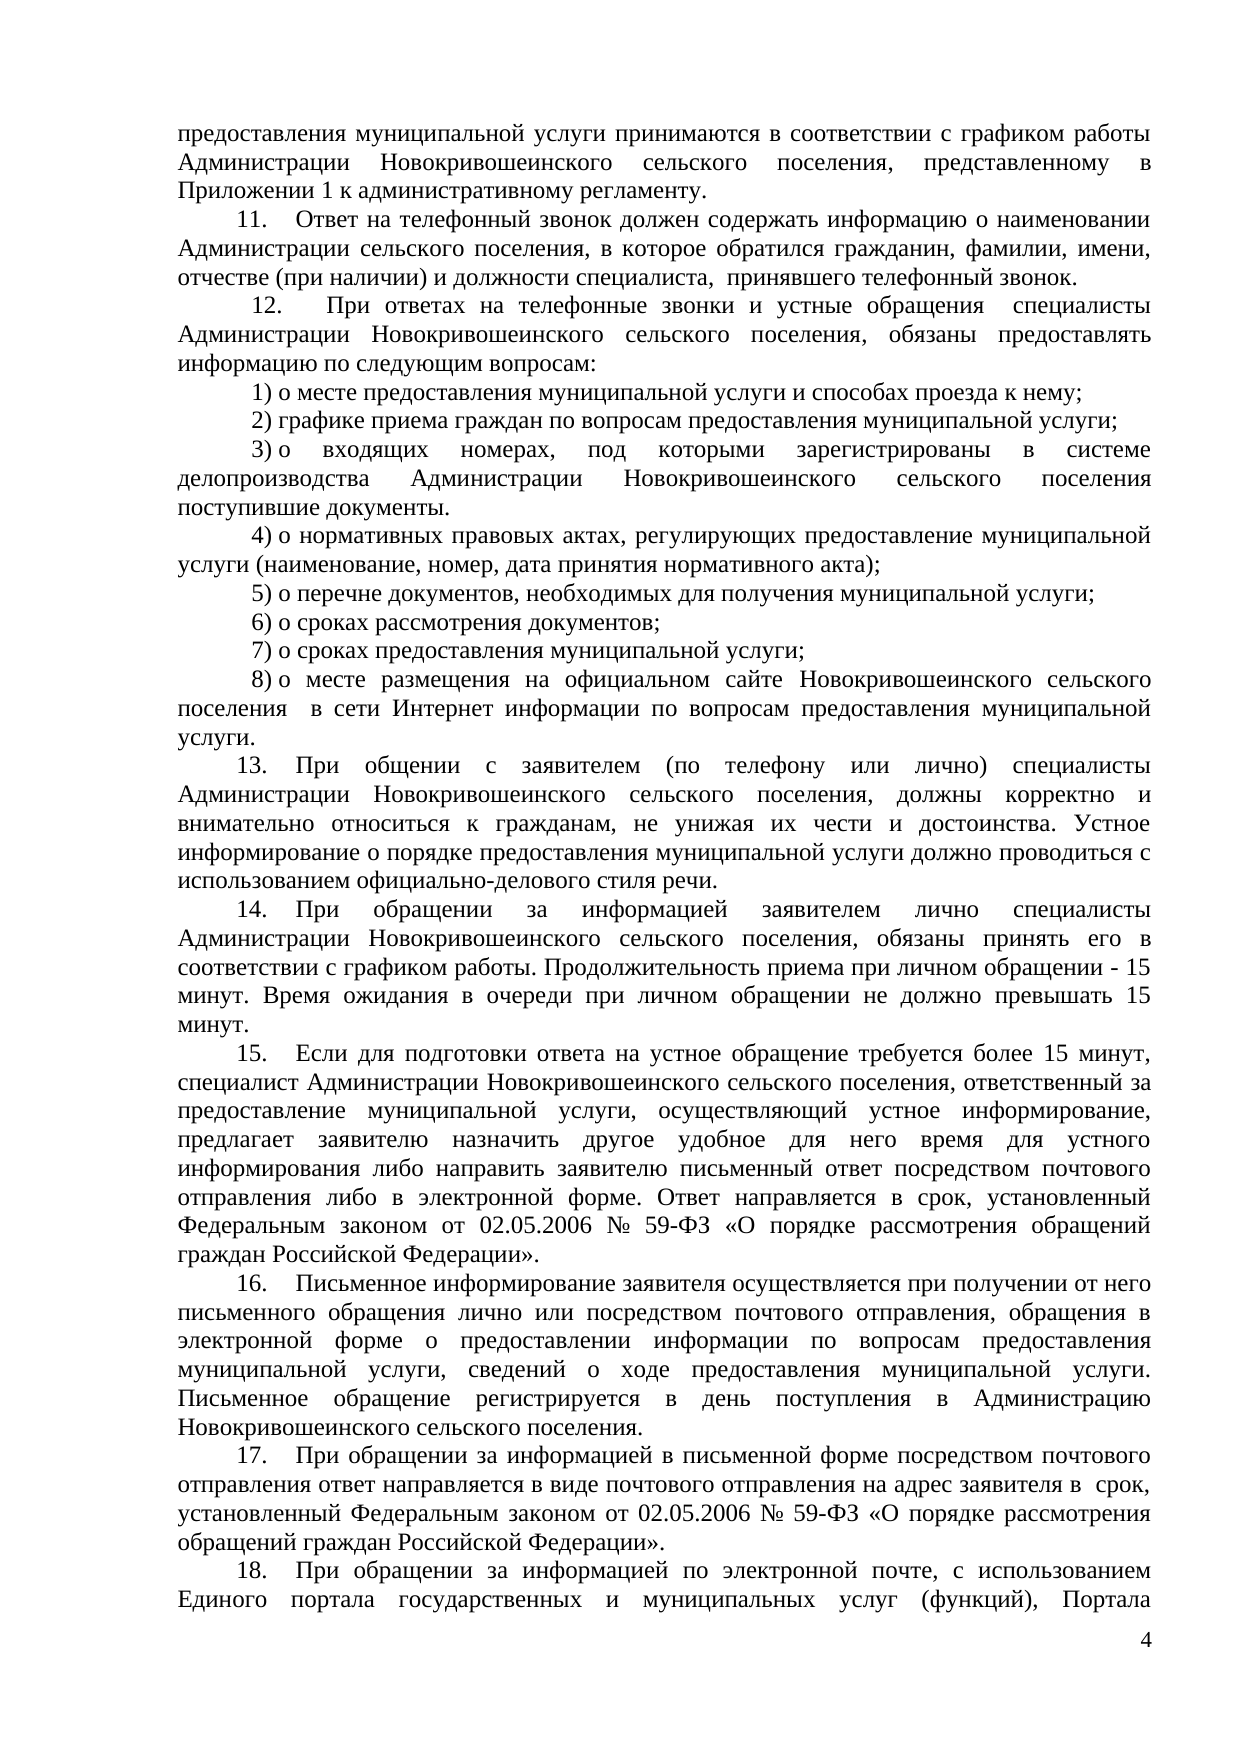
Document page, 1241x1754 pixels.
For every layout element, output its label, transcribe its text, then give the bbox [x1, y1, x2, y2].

text 1) о месте предоставления муниципальной услуги и способах проезда к нему; [177, 377, 1152, 406]
text 6) о сроках рассмотрения документов; [177, 607, 1152, 636]
text 8) о месте размещения на официальном сайте Новокривошеинского сельского поселения в сети Интернет информации по вопросам предоставления муниципальной услуги. [177, 664, 1152, 751]
list При общении с заявителем (по телефону или лично) специалисты Администрации Новокривошеинского сельского поселения, должны корректно и внимательно относиться к гражданам, не унижая их чести и достоинства. Устное информирование о порядке предоставления муниципальной услуги должно проводиться с использованием официально-делового стиля речи. [177, 751, 1152, 894]
text 7) о сроках предоставления муниципальной услуги; [177, 636, 1152, 664]
list При обращении за информацией в письменной форме посредством почтового отправления ответ направляется в виде почтового отправления на адрес заявителя в срок, установленный Федеральным законом от 02.05.2006 № 59-ФЗ «О порядке рассмотрения обращений граждан Российской Федерации». [177, 1441, 1152, 1556]
text 3) о входящих номерах, под которыми зарегистрированы в системе делопроизводства Администрации Новокривошеинского сельского поселения поступившие документы. [177, 434, 1152, 521]
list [177, 118, 1152, 204]
text 5) о перечне документов, необходимых для получения муниципальной услуги; [177, 578, 1152, 607]
list Если для подготовки ответа на устное обращение требуется более 15 минут, специалист Администрации Новокривошеинского сельского поселения, ответственный за предоставление муниципальной услуги, осуществляющий устное информирование, предлагает заявителю назначить другое удобное для него время для устного информирования либо направить заявителю письменный ответ посредством почтового отправления либо в электронной форме. Ответ направляется в срок, установленный Федеральным законом от 02.05.2006 № 59-ФЗ «О порядке рассмотрения обращений граждан Российской Федерации». [177, 1038, 1152, 1268]
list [177, 1556, 1152, 1613]
text 4) о нормативных правовых актах, регулирующих предоставление муниципальной услуги (наименование, номер, дата принятия нормативного акта); [177, 521, 1152, 578]
text 2) графике приема граждан по вопросам предоставления муниципальной услуги; [177, 406, 1152, 434]
list При ответах на телефонные звонки и устные обращения специалисты Администрации Новокривошеинского сельского поселения, обязаны предоставлять информацию по следующим вопросам: [177, 291, 1152, 377]
list При обращении за информацией заявителем лично специалисты Администрации Новокривошеинского сельского поселения, обязаны принять его в соответствии с графиком работы. Продолжительность приема при личном обращении - 15 минут. Время ожидания в очереди при личном обращении не должно превышать 15 минут. [177, 894, 1152, 1038]
list Ответ на телефонный звонок должен содержать информацию о наименовании Администрации сельского поселения, в которое обратился гражданин, фамилии, имени, отчестве (при наличии) и должности специалиста, принявшего телефонный звонок. [177, 204, 1152, 291]
list Письменное информирование заявителя осуществляется при получении от него письменного обращения лично или посредством почтового отправления, обращения в электронной форме о предоставлении информации по вопросам предоставления муниципальной услуги, сведений о ходе предоставления муниципальной услуги. Письменное обращение регистрируется в день поступления в Администрацию Новокривошеинского сельского поселения. [177, 1268, 1152, 1441]
